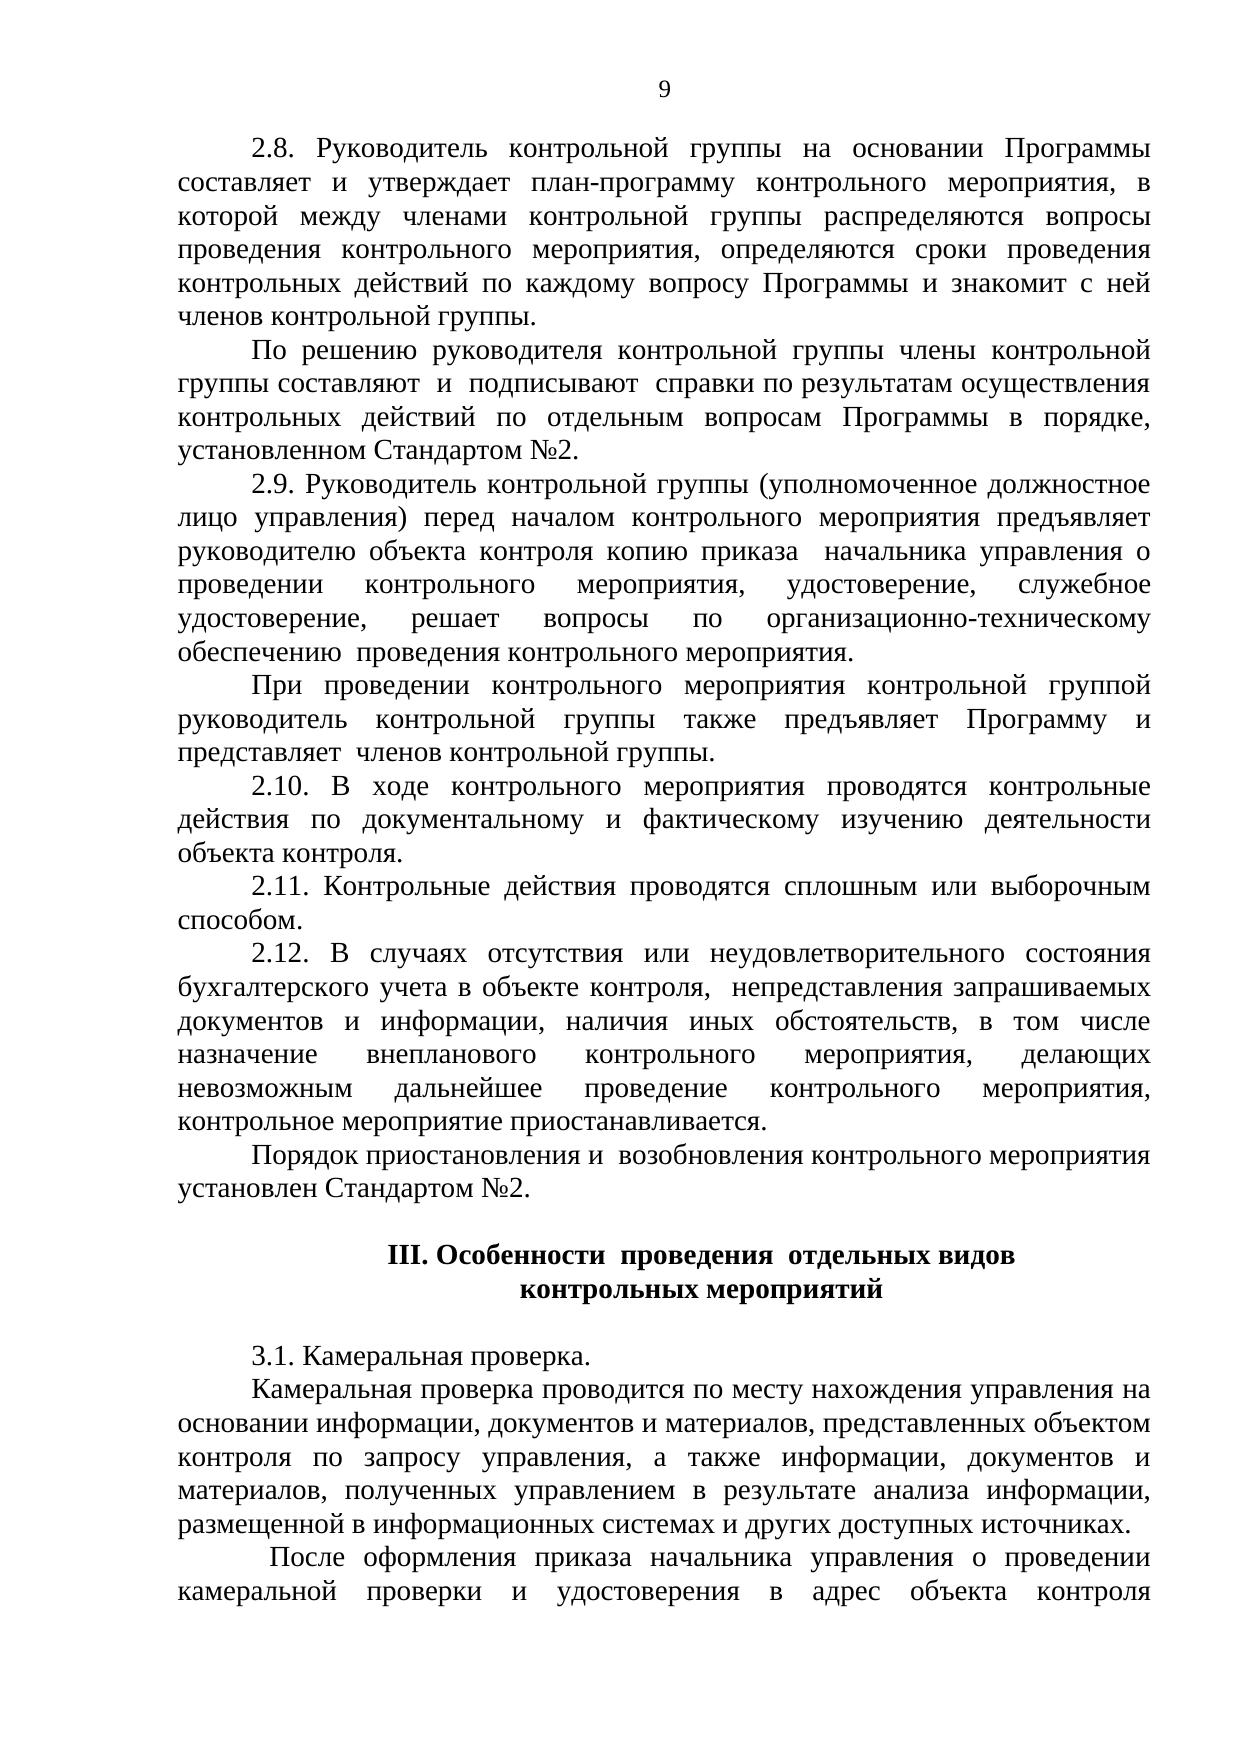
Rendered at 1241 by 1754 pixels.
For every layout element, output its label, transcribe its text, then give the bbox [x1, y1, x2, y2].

text 3.1. Камеральная проверка. [177, 1338, 1152, 1372]
text Камеральная проверка проводится по месту нахождения управления на основании информации, документов и материалов, представленных объектом контроля по запросу управления, а также информации, документов и материалов, полученных управлением в результате анализа информации, размещенной в информационных системах и других доступных источниках. [177, 1372, 1152, 1539]
text По решению руководителя контрольной группы члены контрольной группы составляют и подписывают справки по результатам осуществления контрольных действий по отдельным вопросам Программы в порядке, установленном Стандартом №2. [177, 332, 1152, 466]
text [177, 1539, 1152, 1606]
text 2.9. Руководитель контрольной группы (уполномоченное должностное лицо управления) перед началом контрольного мероприятия предъявляет руководителю объекта контроля копию приказа начальника управления о проведении контрольного мероприятия, удостоверение, служебное удостоверение, решает вопросы по организационно-техническому обеспечению проведения контрольного мероприятия. [177, 466, 1152, 667]
text 2.10. В ходе контрольного мероприятия проводятся контрольные действия по документальному и фактическому изучению деятельности объекта контроля. [177, 768, 1152, 868]
text Порядок приостановления и возобновления контрольного мероприятия установлен Стандартом №2. [177, 1137, 1152, 1204]
text 2.12. В случаях отсутствия или неудовлетворительного состояния бухгалтерского учета в объекте контроля, непредставления запрашиваемых документов и информации, наличия иных обстоятельств, в том числе назначение внепланового контрольного мероприятия, делающих невозможным дальнейшее проведение контрольного мероприятия, контрольное мероприятие приостанавливается. [177, 936, 1152, 1137]
text контрольных мероприятий [177, 1271, 1152, 1304]
text При проведении контрольного мероприятия контрольной группой руководитель контрольной группы также предъявляет Программу и представляет членов контрольной группы. [177, 667, 1152, 768]
text 2.11. Контрольные действия проводятся сплошным или выборочным способом. [177, 868, 1152, 936]
text III. Особенности проведения отдельных видов [177, 1237, 1152, 1271]
text 2.8. Руководитель контрольной группы на основании Программы составляет и утверждает план-программу контрольного мероприятия, в которой между членами контрольной группы распределяются вопросы проведения контрольного мероприятия, определяются сроки проведения контрольных действий по каждому вопросу Программы и знакомит с ней членов контрольной группы. [177, 131, 1152, 332]
